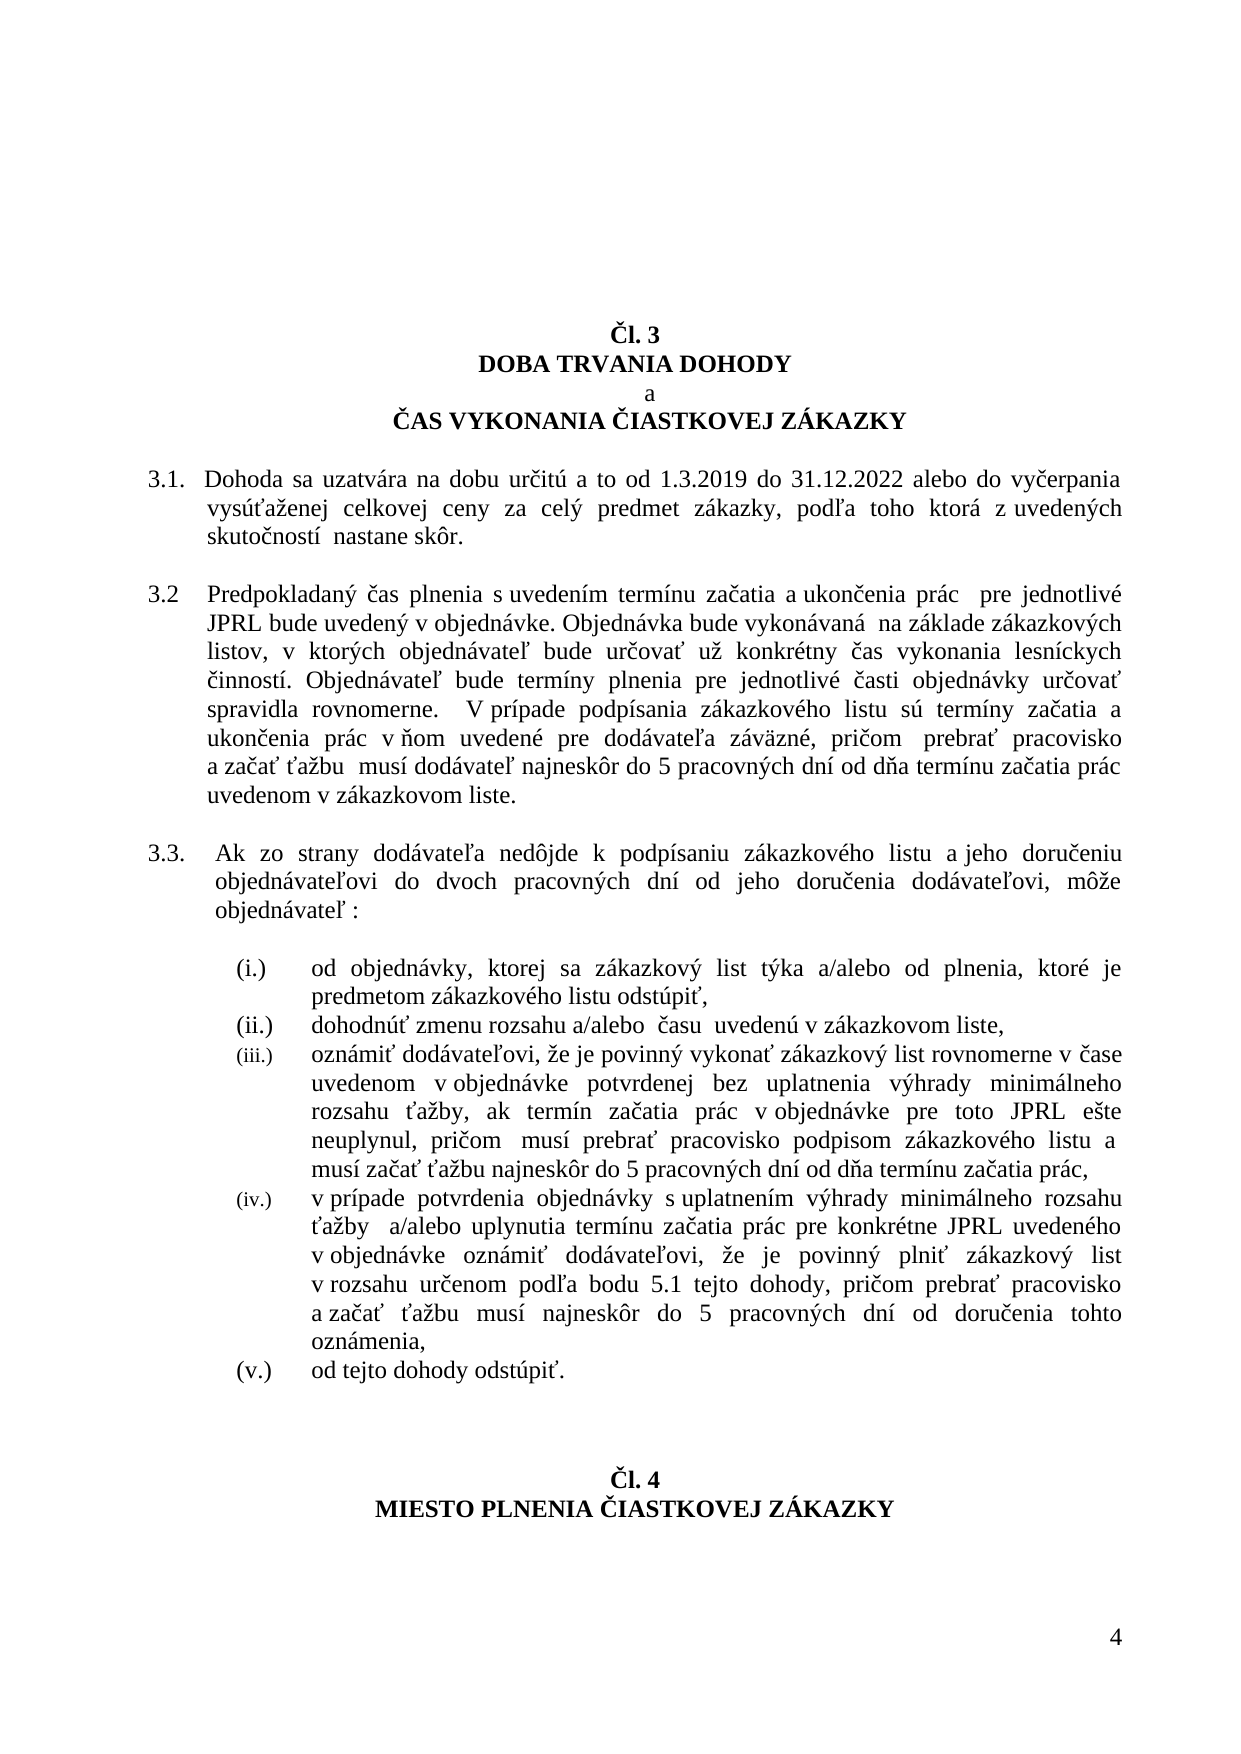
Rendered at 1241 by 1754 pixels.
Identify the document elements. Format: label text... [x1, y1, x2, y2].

text Čl. 4 [148, 1466, 1122, 1494]
list od objednávky, ktorej sa zákazkový list týka a/alebo od plnenia, ktoré je predmetom zákazkového listu odstúpiť, [236, 953, 1122, 1010]
text 3.2 Predpokladaný čas plnenia s uvedením termínu začatia a ukončenia prác pre jednotlivé JPRL bude uvedený v objednávke. Objednávka bude vykonávaná na základe zákazkových listov, v ktorých objednávateľ bude určovať už konkrétny čas vykonania lesníckych činností. Objednávateľ bude termíny plnenia pre jednotlivé časti objednávky určovať spravidla rovnomerne. V prípade podpísania zákazkového listu sú termíny začatia a ukončenia prác v ňom uvedené pre dodávateľa záväzné, pričom prebrať pracovisko a začať ťažbu musí dodávateľ najneskôr do 5 pracovných dní od dňa termínu začatia prác uvedenom v zákazkovom liste. [148, 579, 1122, 809]
text ČAS VYKONANIA ČIASTKOVEJ ZÁKAZKY [177, 406, 1122, 435]
text 3.1. Dohoda sa uzatvára na dobu určitú a to od 1.3.2019 do 31.12.2022 alebo do vyčerpania vysúťaženej celkovej ceny za celý predmet zákazky, podľa toho ktorá z uvedených skutočností nastane skôr. [148, 464, 1122, 550]
list dohodnúť zmenu rozsahu a/alebo času uvedenú v zákazkovom liste, [236, 1010, 1122, 1039]
list Ak zo strany dodávateľa nedôjde k podpísaniu zákazkového listu a jeho doručeniu objednávateľovi do dvoch pracovných dní od jeho doručenia dodávateľovi, môže objednávateľ : [148, 838, 1122, 924]
list v prípade potvrdenia objednávky s uplatnením výhrady minimálneho rozsahu ťažby a/alebo uplynutia termínu začatia prác pre konkrétne JPRL uvedeného v objednávke oznámiť dodávateľovi, že je povinný plniť zákazkový list v rozsahu určenom podľa bodu 5.1 tejto dohody, pričom prebrať pracovisko a začať ťažbu musí najneskôr do 5 pracovných dní od doručenia tohto oznámenia, [236, 1183, 1122, 1355]
text DOBA TRVANIA DOHODY [148, 349, 1122, 378]
text MIESTO PLNENIA ČIASTKOVEJ ZÁKAZKY [148, 1494, 1122, 1523]
subtitle Čl. 3 [148, 320, 1122, 349]
text a [177, 378, 1122, 406]
list oznámiť dodávateľovi, že je povinný vykonať zákazkový list rovnomerne v čase uvedenom v objednávke potvrdenej bez uplatnenia výhrady minimálneho rozsahu ťažby, ak termín začatia prác v objednávke pre toto JPRL ešte neuplynul, pričom musí prebrať pracovisko podpisom zákazkového listu a musí začať ťažbu najneskôr do 5 pracovných dní od dňa termínu začatia prác, [236, 1039, 1122, 1183]
list od tejto dohody odstúpiť. [236, 1355, 1122, 1384]
